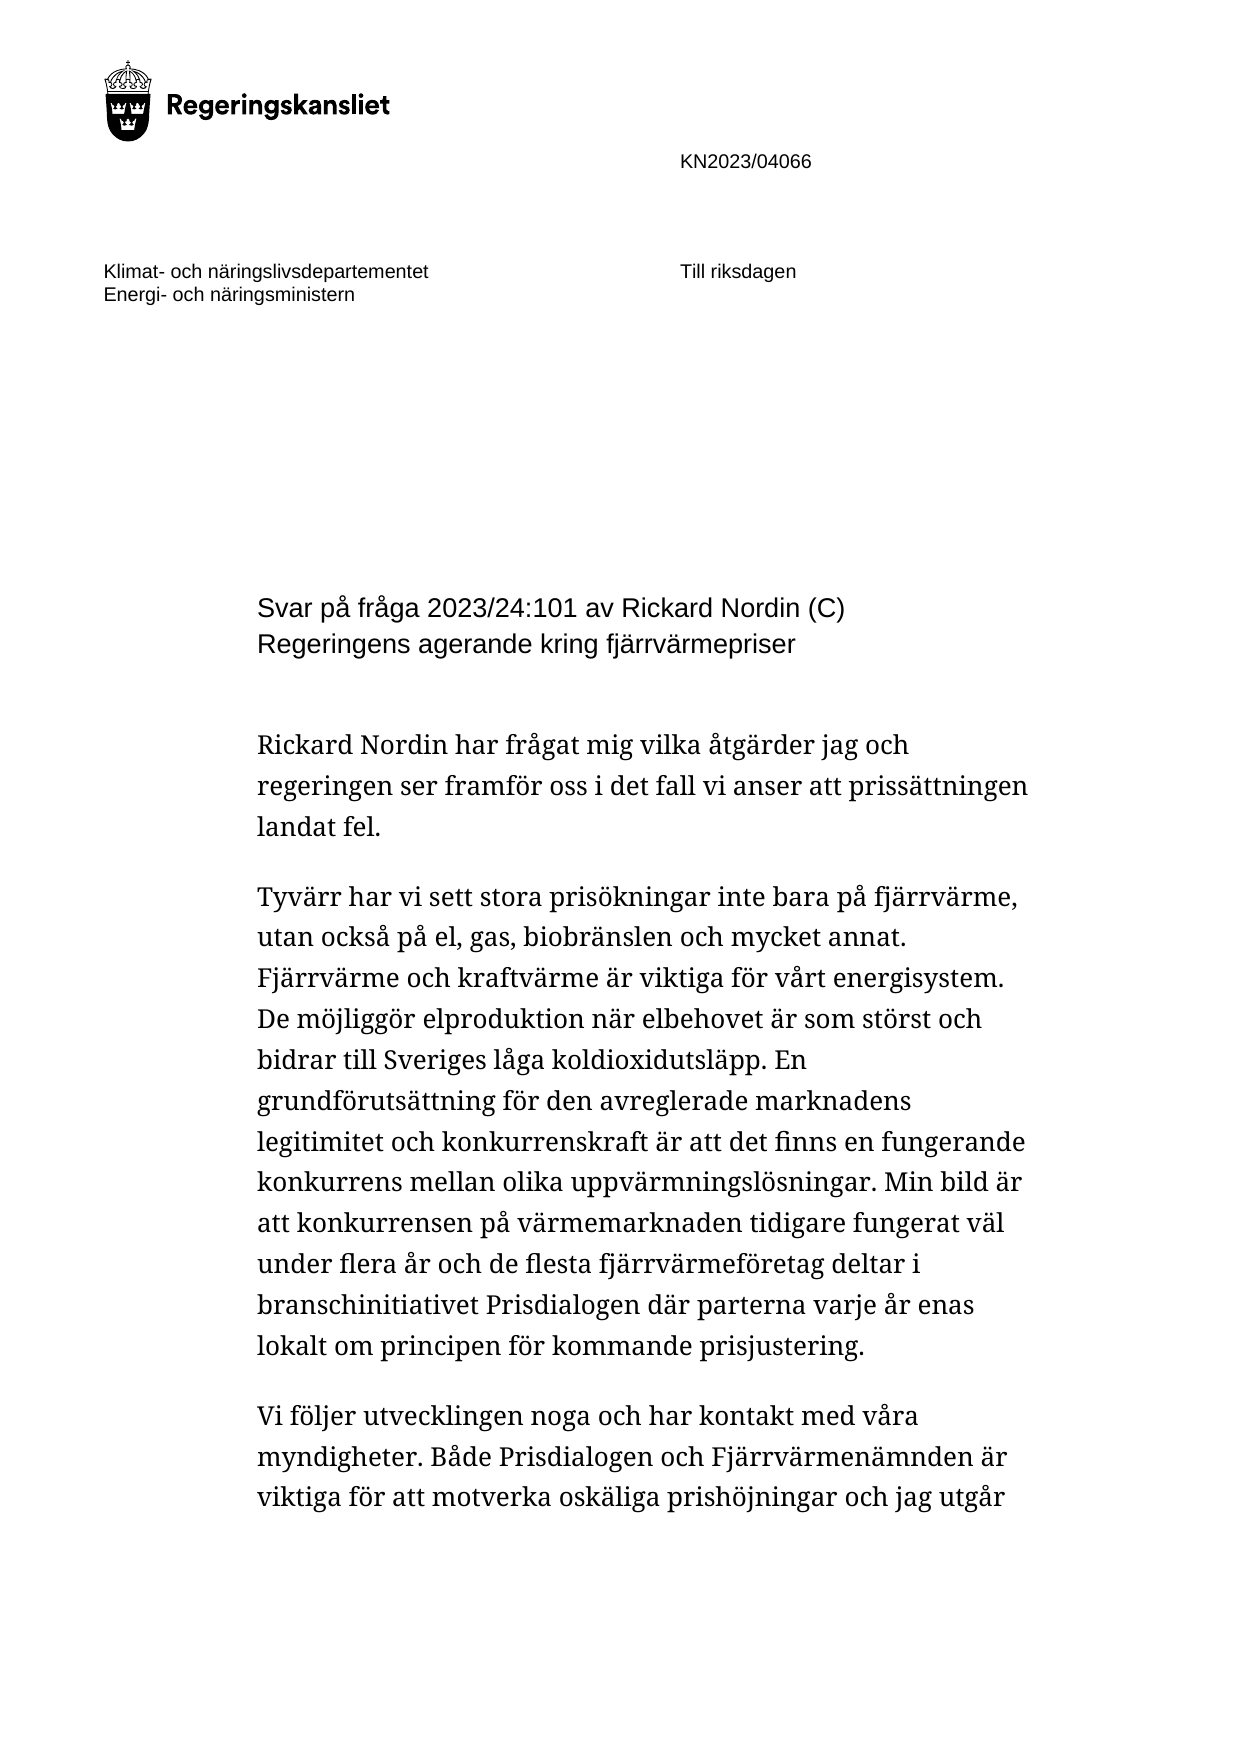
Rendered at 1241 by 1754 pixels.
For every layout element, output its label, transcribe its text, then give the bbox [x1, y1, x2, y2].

title Svar på fråga 2023/24:101 av Rickard Nordin (C) Regeringens agerande kring fjärrvärmepriser [257, 592, 1033, 659]
text Tyvärr har vi sett stora prisökningar inte bara på fjärrvärme, utan också på el, gas, biobränslen och mycket annat. Fjärrvärme och kraftvärme är viktiga för vårt energisystem. De möjliggör elproduktion när elbehovet är som störst och bidrar till Sveriges låga koldioxidutsläpp. En grundförutsättning för den avreglerade marknadens legitimitet och konkurrenskraft är att det finns en fungerande konkurrens mellan olika uppvärmningslösningar. Min bild är att konkurrensen på värmemarknaden tidigare fungerat väl under flera år och de flesta fjärrvärmeföretag deltar i branschinitiativet Prisdialogen där parterna varje år enas lokalt om principen för kommande prisjustering. [257, 878, 1033, 1363]
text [257, 1397, 1033, 1514]
text Rickard Nordin har frågat mig vilka åtgärder jag och regeringen ser framför oss i det fall vi anser att prissättningen landat fel. [257, 727, 1033, 844]
